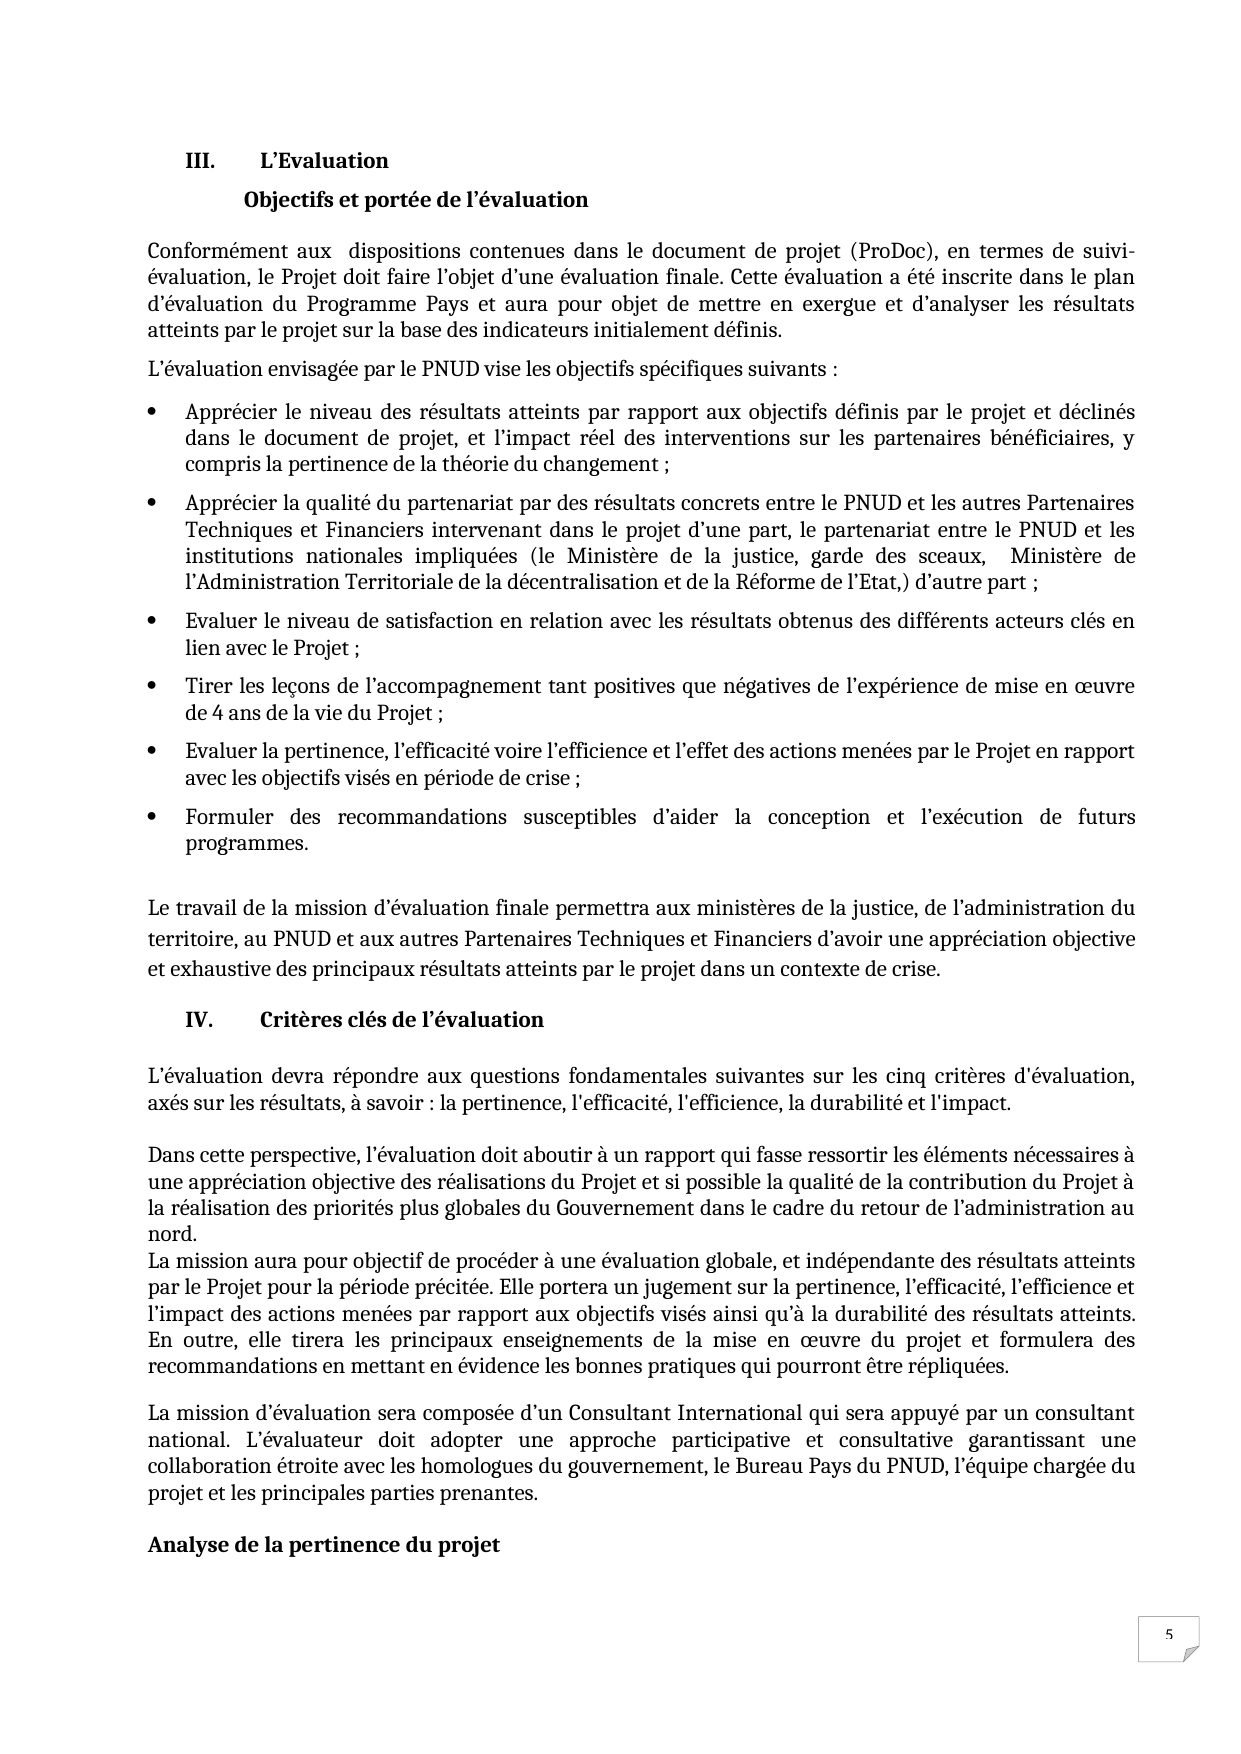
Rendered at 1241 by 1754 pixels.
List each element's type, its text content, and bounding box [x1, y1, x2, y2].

text La mission d’évaluation sera composée d’un Consultant International qui sera appuyé par un consultant national. L’évaluateur doit adopter une approche participative et consultative garantissant une collaboration étroite avec les homologues du gouvernement, le Bureau Pays du PNUD, l’équipe chargée du projet et les principales parties prenantes. [148, 1400, 1137, 1506]
text Conformément aux dispositions contenues dans le document de projet (ProDoc), en termes de suivi-évaluation, le Projet doit faire l’objet d’une évaluation finale. Cette évaluation a été inscrite dans le plan d’évaluation du Programme Pays et aura pour objet de mettre en exergue et d’analyser les résultats atteints par le projet sur la base des indicateurs initialement définis. [148, 238, 1137, 343]
list Formuler des recommandations susceptibles d’aider la conception et l’exécution de futurs programmes. [148, 803, 1137, 856]
text Dans cette perspective, l’évaluation doit aboutir à un rapport qui fasse ressortir les éléments nécessaires à une appréciation objective des réalisations du Projet et si possible la qualité de la contribution du Projet à la réalisation des priorités plus globales du Gouvernement dans le cadre du retour de l’administration au nord. [148, 1142, 1137, 1248]
subtitle Objectifs et portée de l’évaluation [244, 186, 1137, 213]
text Le travail de la mission d’évaluation finale permettra aux ministères de la justice, de l’administration du territoire, au PNUD et aux autres Partenaires Techniques et Financiers d’avoir une appréciation objective et exhaustive des principaux résultats atteints par le projet dans un contexte de crise. [148, 895, 1137, 982]
list Evaluer la pertinence, l’efficacité voire l’efficience et l’effet des actions menées par le Projet en rapport avec les objectifs visés en période de crise ; [148, 738, 1137, 791]
list Evaluer le niveau de satisfaction en relation avec les résultats obtenus des différents acteurs clés en lien avec le Projet ; [148, 608, 1137, 661]
text L’évaluation devra répondre aux questions fondamentales suivantes sur les cinq critères d'évaluation, axés sur les résultats, à savoir : la pertinence, l'efficacité, l'efficience, la durabilité et l'impact. [148, 1063, 1137, 1116]
text L’évaluation envisagée par le PNUD vise les objectifs spécifiques suivants : [148, 356, 1137, 382]
list Apprécier la qualité du partenariat par des résultats concrets entre le PNUD et les autres Partenaires Techniques et Financiers intervenant dans le projet d’une part, le partenariat entre le PNUD et les institutions nationales impliquées (le Ministère de la justice, garde des sceaux, Ministère de l’Administration Territoriale de la décentralisation et de la Réforme de l’Etat,) d’autre part ; [148, 490, 1137, 595]
list Tirer les leçons de l’accompagnement tant positives que négatives de l’expérience de mise en œuvre de 4 ans de la vie du Projet ; [148, 673, 1137, 726]
text Analyse de la pertinence du projet [148, 1532, 1137, 1558]
list Apprécier le niveau des résultats atteints par rapport aux objectifs définis par le projet et déclinés dans le document de projet, et l’impact réel des interventions sur les partenaires bénéficiaires, y compris la pertinence de la théorie du changement ; [148, 398, 1137, 477]
subtitle L’Evaluation [185, 148, 1137, 174]
text La mission aura pour objectif de procéder à une évaluation globale, et indépendante des résultats atteints par le Projet pour la période précitée. Elle portera un jugement sur la pertinence, l’efficacité, l’efficience et l’impact des actions menées par rapport aux objectifs visés ainsi qu’à la durabilité des résultats atteints. En outre, elle tirera les principaux enseignements de la mise en œuvre du projet et formulera des recommandations en mettant en évidence les bonnes pratiques qui pourront être répliquées. [148, 1248, 1137, 1379]
subtitle Critères clés de l’évaluation [185, 1007, 1137, 1033]
